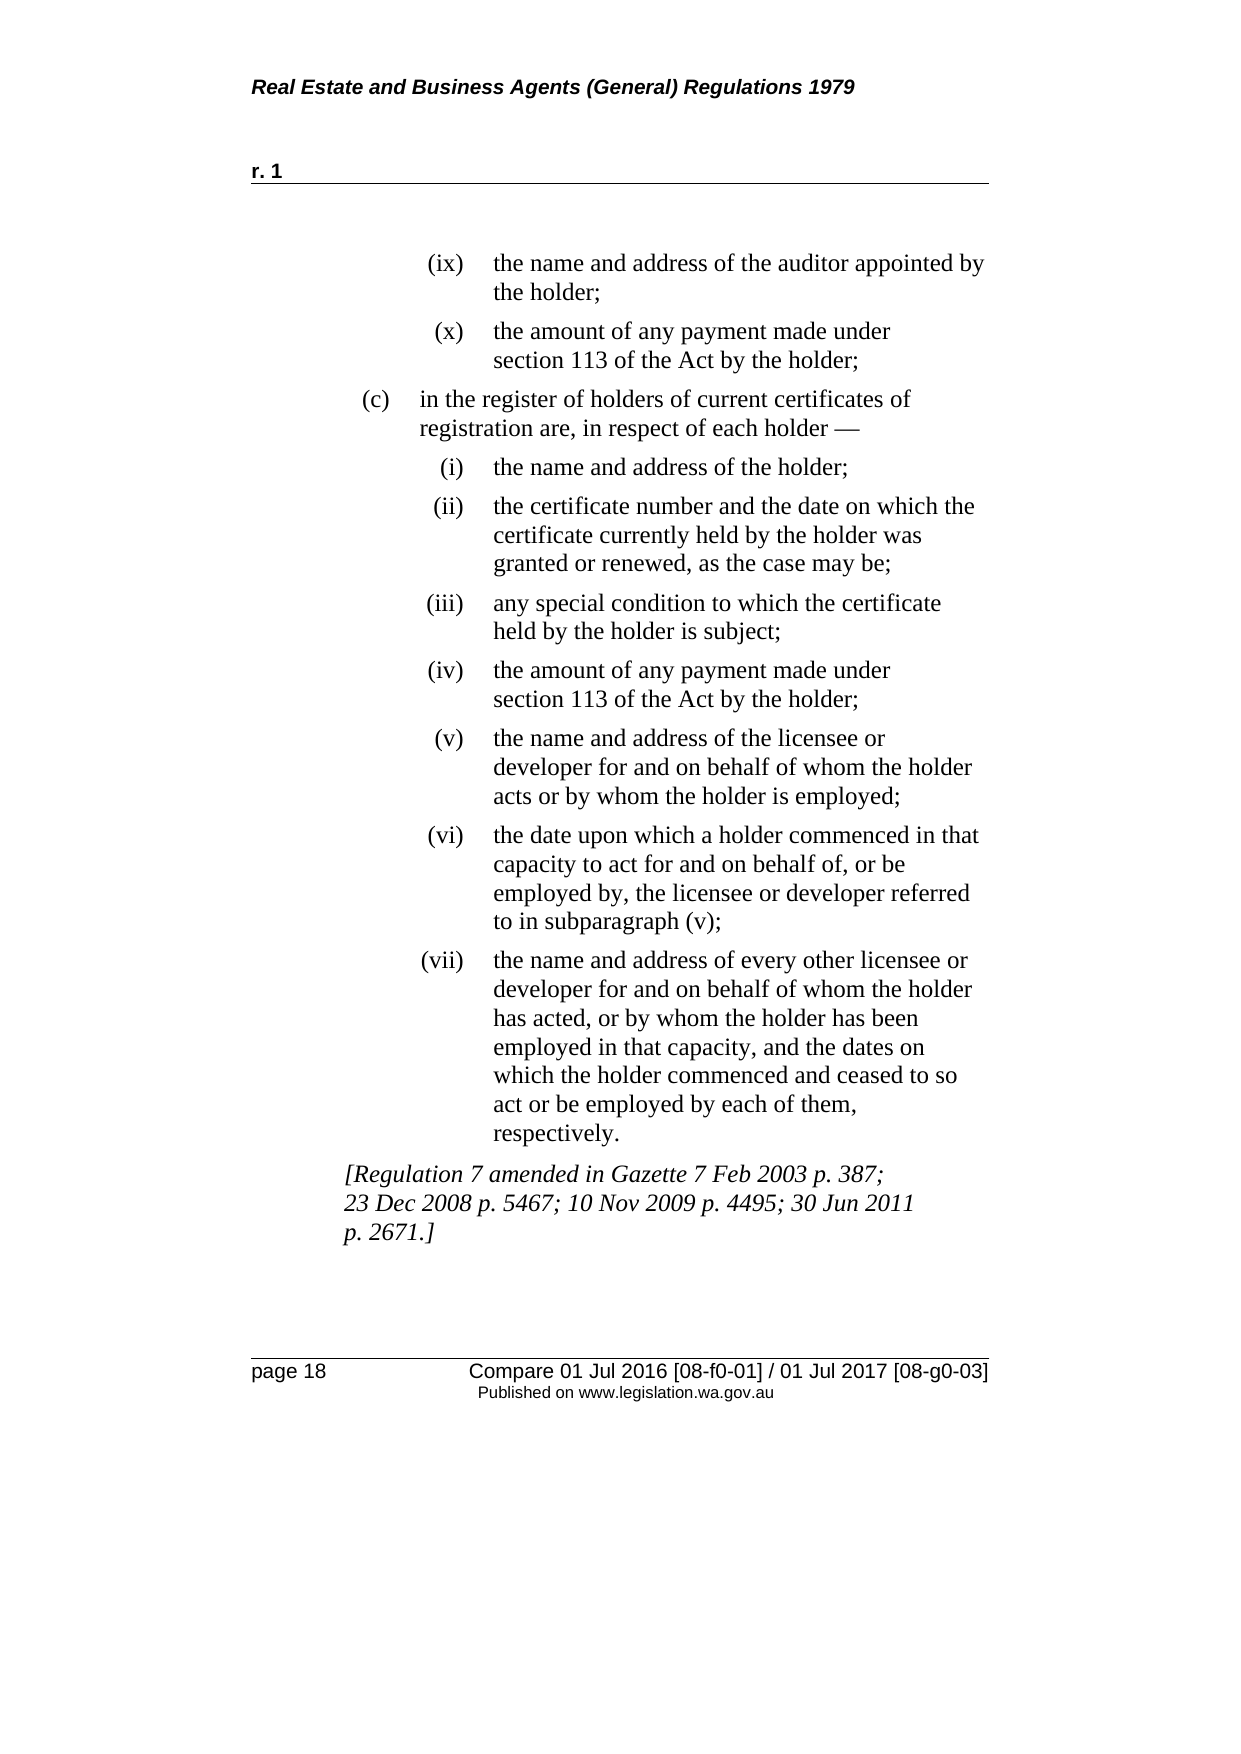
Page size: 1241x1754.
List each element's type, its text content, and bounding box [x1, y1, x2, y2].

text (ii) the certificate number and the date on which the certificate currently held by the holder was granted or renewed, as the case may be; [251, 491, 989, 577]
text (vii) the name and address of every other licensee or developer for and on behalf of whom the holder has acted, or by whom the holder has been employed in that capacity, and the dates on which the holder commenced and ceased to so act or be employed by each of them, respectively. [251, 946, 989, 1147]
text (vi) the date upon which a holder commenced in that capacity to act for and on behalf of, or be employed by, the licensee or developer referred to in subparagraph (v); [251, 820, 989, 935]
text (iv) the amount of any payment made under section 113 of the Act by the holder; [251, 656, 989, 713]
text (i) the name and address of the holder; [251, 452, 989, 481]
text (c) in the register of holders of current certificates of registration are, in respect of each holder — [251, 384, 989, 441]
text (x) the amount of any payment made under section 113 of the Act by the holder; [251, 316, 989, 373]
text (ix) the name and address of the auditor appointed by the holder; [251, 248, 989, 306]
text [Regulation 7 amended in Gazette 7 Feb 2003 p. 387; 23 Dec 2008 p. 5467; 10 Nov 2009 p. 4495; 30 Jun 2011 p. 2671.] [251, 1159, 989, 1246]
text (v) the name and address of the licensee or developer for and on behalf of whom the holder acts or by whom the holder is employed; [251, 723, 989, 810]
text (iii) any special condition to which the certificate held by the holder is subject; [251, 588, 989, 645]
